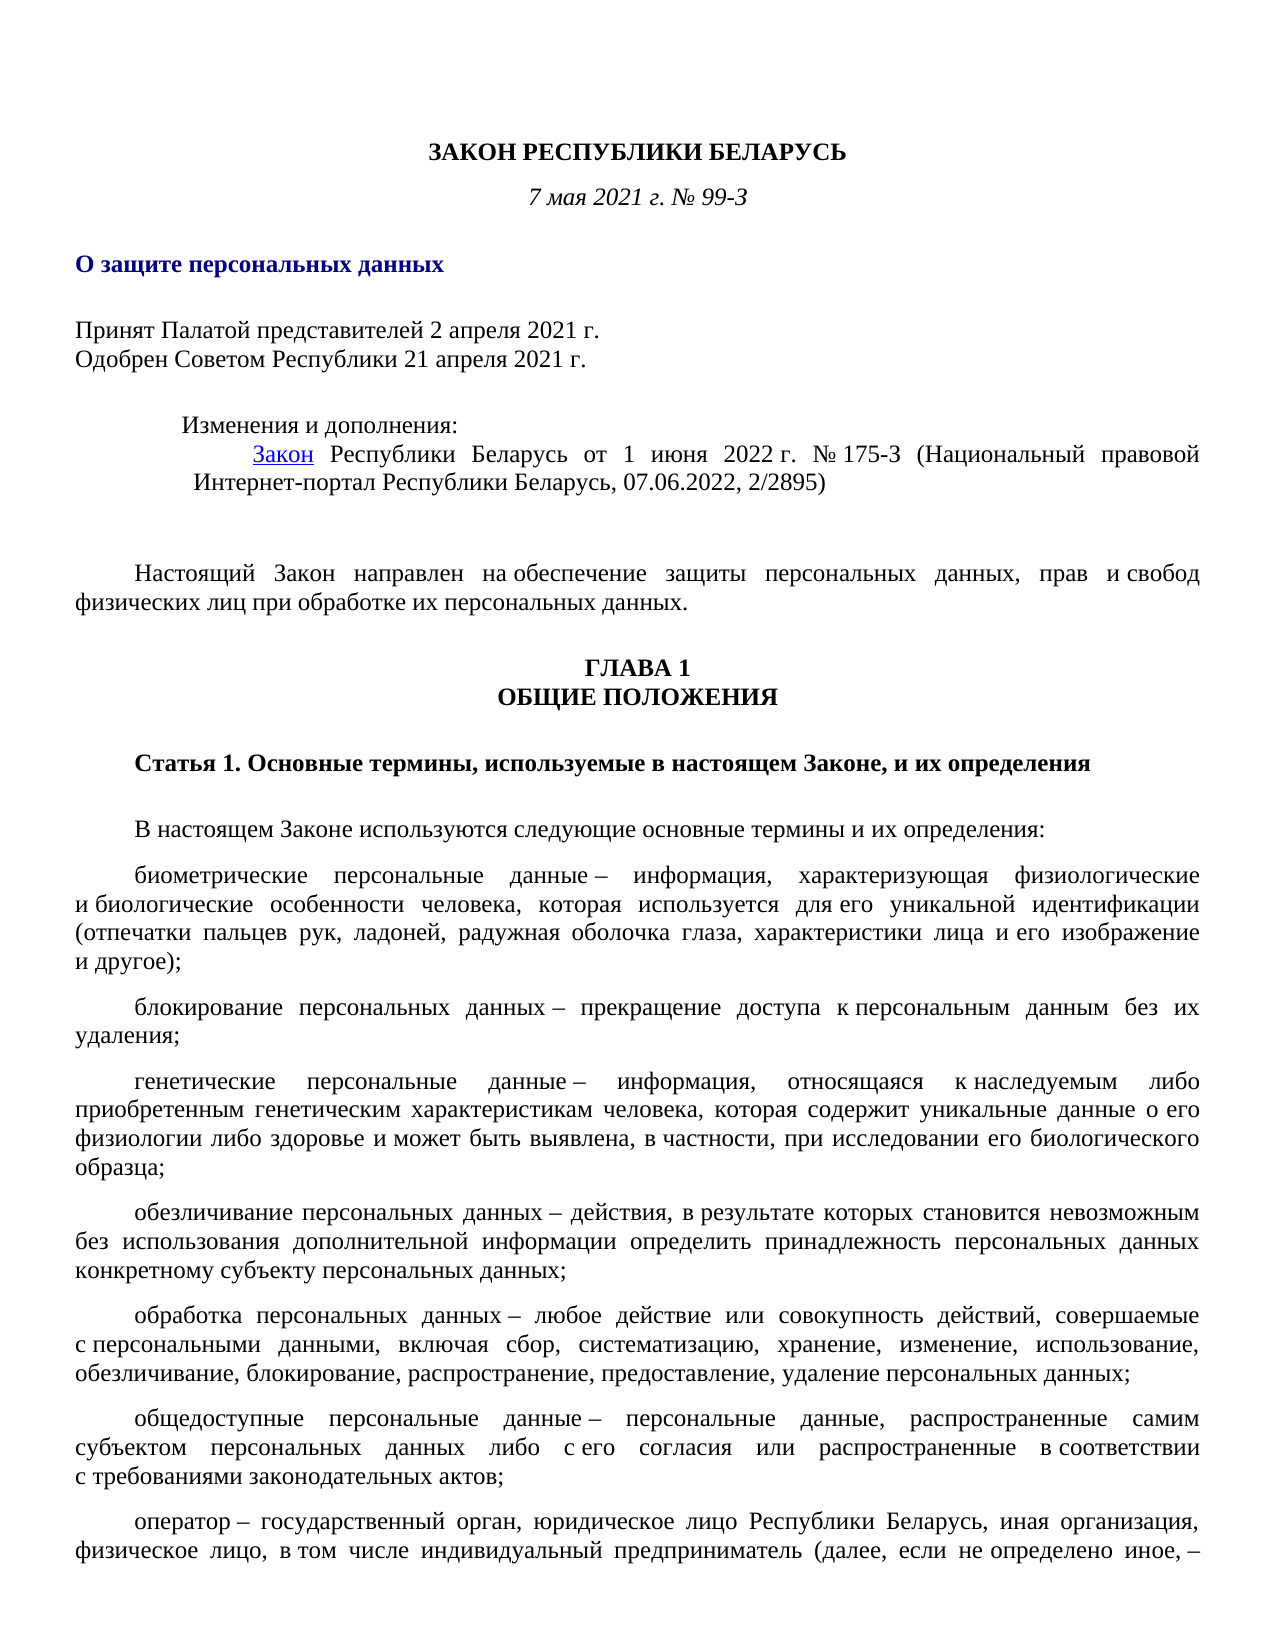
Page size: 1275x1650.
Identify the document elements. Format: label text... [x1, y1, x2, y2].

text В настоящем Законе используются следующие основные термины и их определения: [75, 814, 1200, 843]
title О защите персональных данных [75, 249, 964, 277]
text общедоступные персональные данные – персональные данные, распространенные самим субъектом персональных данных либо с его согласия или распространенные в соответствии с требованиями законодательных актов; [75, 1403, 1200, 1489]
text Закон Республики Беларусь от 1 июня 2022 г. № 175-З (Национальный правовой Интернет-портал Республики Беларусь, 07.06.2022, 2/2895) [193, 439, 1200, 496]
text ГЛАВА 1 ОБЩИЕ ПОЛОЖЕНИЯ [75, 653, 1200, 711]
text биометрические персональные данные – информация, характеризующая физиологические и биологические особенности человека, которая используется для его уникальной идентификации (отпечатки пальцев рук, ладоней, радужная оболочка глаза, характеристики лица и его изображение и другое); [75, 860, 1200, 975]
text обезличивание персональных данных – действия, в результате которых становится невозможным без использования дополнительной информации определить принадлежность персональных данных конкретному субъекту персональных данных; [75, 1197, 1200, 1284]
text 7 мая 2021 г. № 99-З [75, 182, 1200, 211]
text Изменения и дополнения: [181, 410, 1200, 439]
text ЗАКОН РЕСПУБЛИКИ БЕЛАРУСЬ [75, 137, 1200, 166]
text Настоящий Закон направлен на обеспечение защиты персональных данных, прав и свобод физических лиц при обработке их персональных данных. [75, 558, 1200, 616]
text блокирование персональных данных – прекращение доступа к персональным данным без их удаления; [75, 992, 1200, 1049]
text генетические персональные данные – информация, относящаяся к наследуемым либо приобретенным генетическим характеристикам человека, которая содержит уникальные данные о его физиологии либо здоровье и может быть выявлена, в частности, при исследовании его биологического образца; [75, 1066, 1200, 1181]
text Принят Палатой представителей 2 апреля 2021 г. Одобрен Советом Республики 21 апреля 2021 г. [75, 315, 1200, 372]
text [75, 1506, 1200, 1564]
text обработка персональных данных – любое действие или совокупность действий, совершаемые с персональными данными, включая сбор, систематизацию, хранение, изменение, использование, обезличивание, блокирование, распространение, предоставление, удаление персональных данных; [75, 1300, 1200, 1387]
text Статья 1. Основные термины, используемые в настоящем Законе, и их определения [134, 748, 1200, 777]
